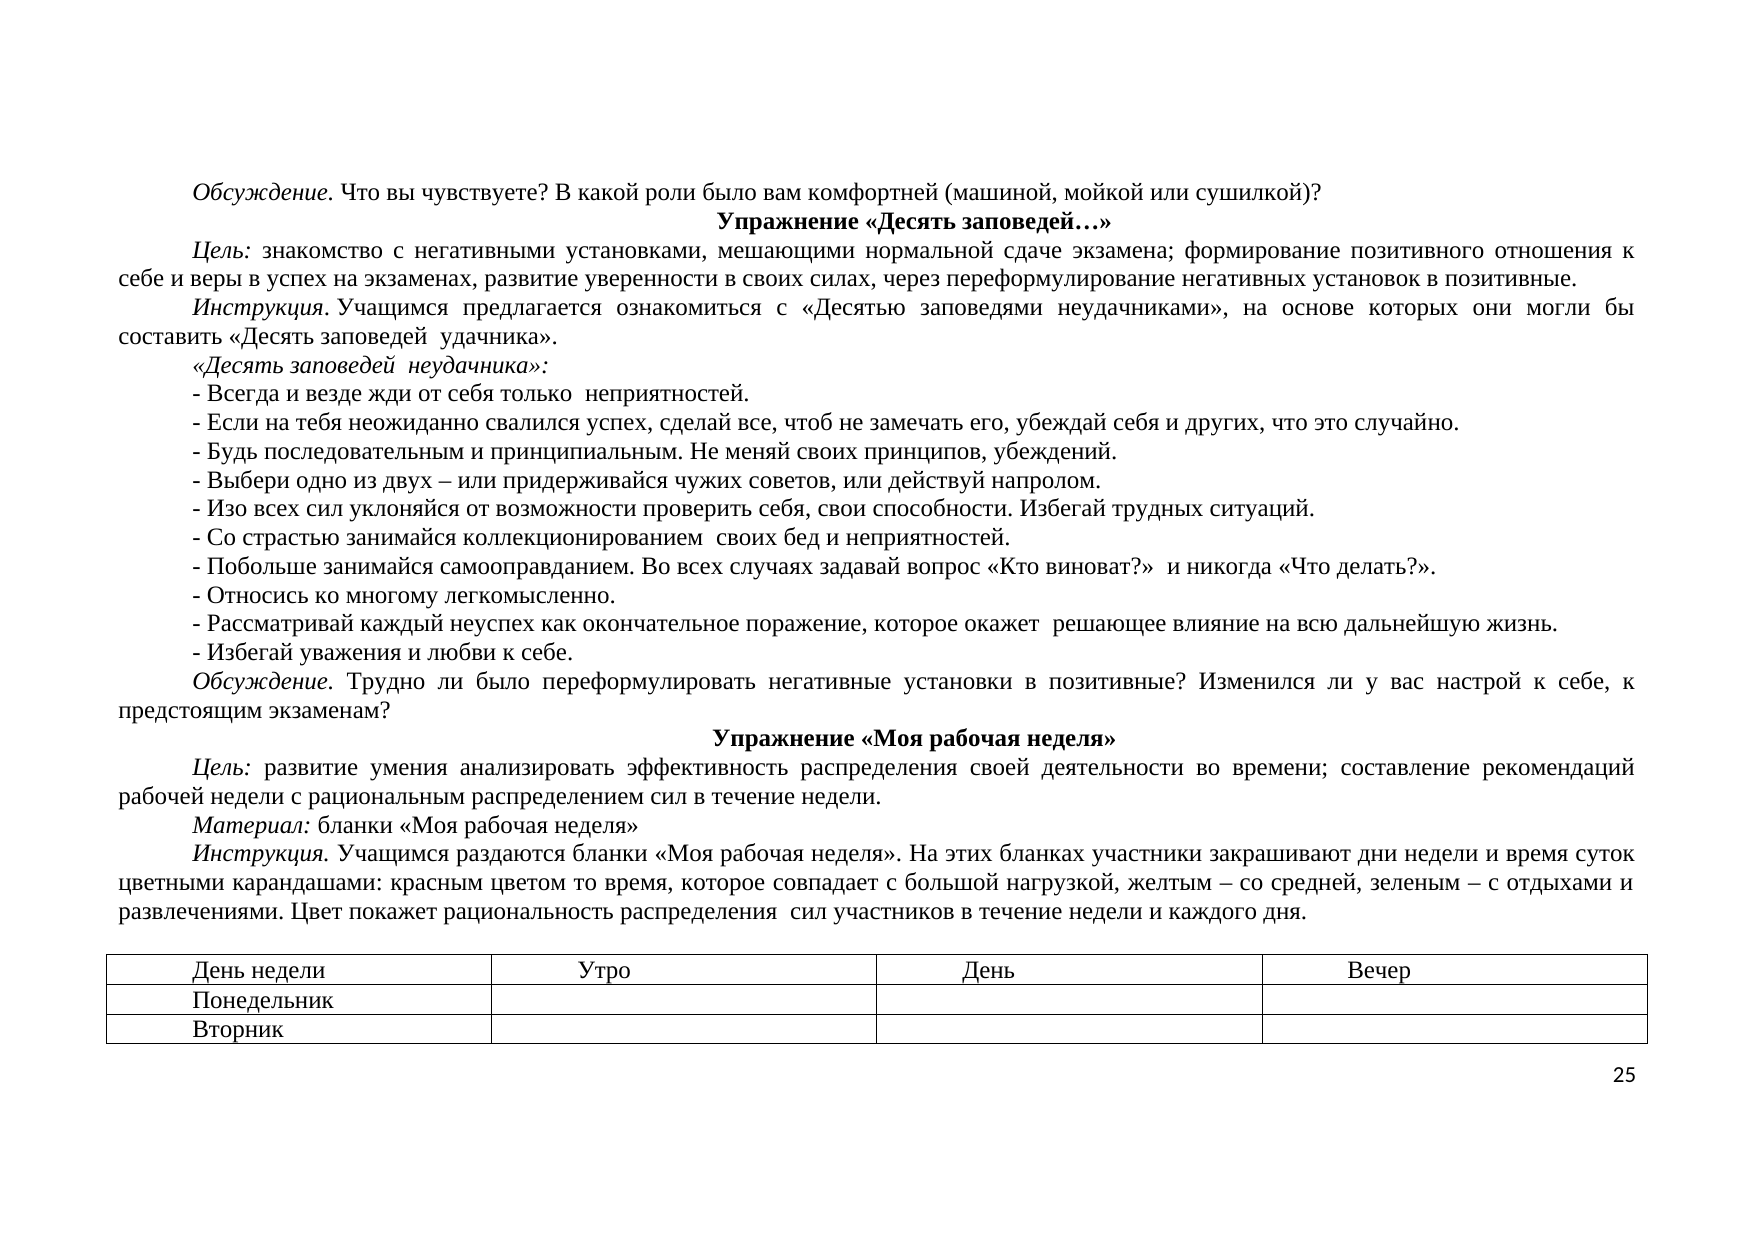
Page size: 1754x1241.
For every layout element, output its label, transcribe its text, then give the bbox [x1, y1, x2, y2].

table_cell Вторник [107, 1015, 491, 1043]
text Цель: развитие умения анализировать эффективность распределения своей деятельности во времени; составление рекомендаций рабочей недели с рациональным распределением сил в течение недели. [118, 752, 1636, 810]
table_cell [1263, 1015, 1647, 1043]
text Материал: бланки «Моя рабочая неделя» [118, 810, 1636, 838]
table_header Утро [492, 955, 876, 984]
text - Будь последовательным и принципиальным. Не меняй своих принципов, убеждений. [118, 436, 1636, 465]
text - Относись ко многому легкомысленно. [118, 580, 1636, 608]
table_header День недели [107, 955, 491, 984]
text - Избегай уважения и любви к себе. [118, 637, 1636, 666]
table_cell [492, 985, 876, 1013]
text - Со страстью занимайся коллекционированием своих бед и неприятностей. [118, 522, 1636, 551]
text - Выбери одно из двух – или придерживайся чужих советов, или действуй напролом. [118, 465, 1636, 493]
text - Если на тебя неожиданно свалился успех, сделай все, чтоб не замечать его, убеждай себя и других, что это случайно. [118, 407, 1636, 436]
text Обсуждение. Что вы чувствуете? В какой роли было вам комфортней (машиной, мойкой или сушилкой)? [118, 177, 1636, 206]
table_cell [1263, 985, 1647, 1013]
text Цель: знакомство с негативными установками, мешающими нормальной сдаче экзамена; формирование позитивного отношения к себе и веры в успех на экзаменах, развитие уверенности в своих силах, через переформулирование негативных установок в позитивные. [118, 235, 1636, 292]
text Упражнение «Моя рабочая неделя» [118, 723, 1636, 752]
table_header Вечер [1263, 955, 1647, 984]
text - Рассматривай каждый неуспех как окончательное поражение, которое окажет решающее влияние на всю дальнейшую жизнь. [118, 608, 1636, 637]
text - Изо всех сил уклоняйся от возможности проверить себя, свои способности. Избегай трудных ситуаций. [118, 493, 1636, 522]
text Инструкция. Учащимся предлагается ознакомиться с «Десятью заповедями неудачниками», на основе которых они могли бы составить «Десять заповедей удачника». [118, 292, 1636, 350]
text - Побольше занимайся самооправданием. Во всех случаях задавай вопрос «Кто виноват?» и никогда «Что делать?». [118, 551, 1636, 580]
table_cell [492, 1015, 876, 1043]
table_cell Понедельник [107, 985, 491, 1013]
text «Десять заповедей неудачника»: [118, 350, 1636, 378]
table_cell [877, 985, 1262, 1013]
table_header День [877, 955, 1262, 984]
text Упражнение «Десять заповедей…» [118, 206, 1636, 235]
table_cell [877, 1015, 1262, 1043]
text Инструкция. Учащимся раздаются бланки «Моя рабочая неделя». На этих бланках участники закрашивают дни недели и время суток цветными карандашами: красным цветом то время, которое совпадает с большой нагрузкой, желтым – со средней, зеленым – с отдыхами и развлечениями. Цвет покажет рациональность распределения сил участников в течение недели и каждого дня. [118, 838, 1636, 925]
text Обсуждение. Трудно ли было переформулировать негативные установки в позитивные? Изменился ли у вас настрой к себе, к предстоящим экзаменам? [118, 666, 1636, 723]
text - Всегда и везде жди от себя только неприятностей. [118, 378, 1636, 407]
